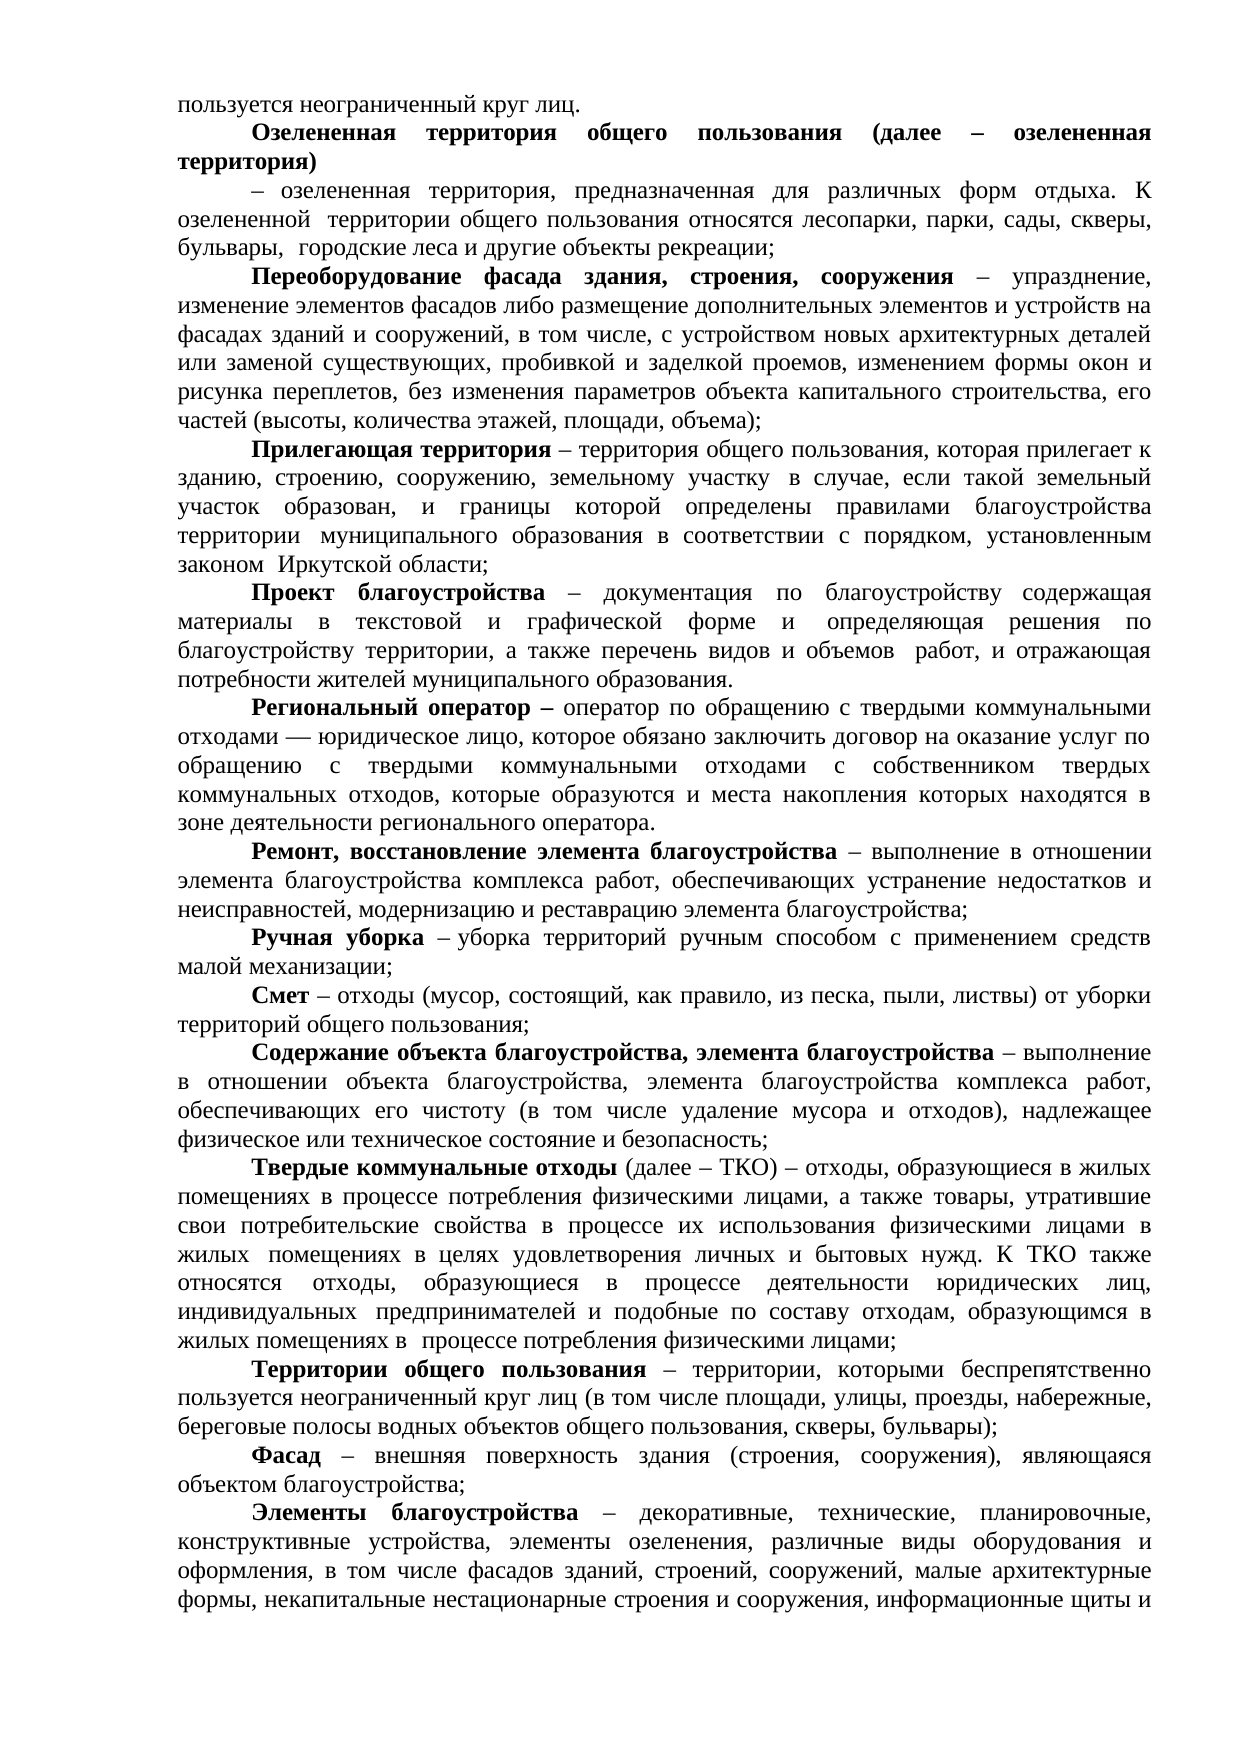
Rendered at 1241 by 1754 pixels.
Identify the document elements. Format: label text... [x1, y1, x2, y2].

text Содержание объекта благоустройства, элемента благоустройства – выполнение в отношении объекта благоустройства, элемента благоустройства комплекса работ, обеспечивающих его чистоту (в том числе удаление мусора и отходов), надлежащее физическое или техническое состояние и безопасность; [177, 1037, 1152, 1152]
text Ремонт, восстановление элемента благоустройства – выполнение в отношении элемента благоустройства комплекса работ, обеспечивающих устранение недостатков и неисправностей, модернизацию и реставрацию элемента благоустройства; [177, 836, 1152, 922]
text Региональный оператор – оператор по обращению с твердыми коммунальными отходами — юридическое лицо, которое обязано заключить договор на оказание услуг по обращению с твердыми коммунальными отходами с собственником твердых коммунальных отходов, которые образуются и места накопления которых находятся в зоне деятельности регионального оператора. [177, 692, 1152, 836]
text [177, 89, 1152, 117]
text Смет – отходы (мусор, состоящий, как правило, из песка, пыли, листвы) от уборки территорий общего пользования; [177, 980, 1152, 1037]
text Территории общего пользования – территории, которыми беспрепятственно пользуется неограниченный круг лиц (в том числе площади, улицы, проезды, набережные, береговые полосы водных объектов общего пользования, скверы, бульвары); [177, 1354, 1152, 1440]
subtitle Озелененная территория общего пользования (далее – озелененная территория) [177, 117, 1152, 175]
text Ручная уборка – уборка территорий ручным способом с применением средств малой механизации; [177, 922, 1152, 980]
text Твердые коммунальные отходы (далее – ТКО) – отходы, образующиеся в жилых помещениях в процессе потребления физическими лицами, а также товары, утратившие свои потребительские свойства в процессе их использования физическими лицами в жилых помещениях в целях удовлетворения личных и бытовых нужд. К ТКО также относятся отходы, образующиеся в процессе деятельности юридических лиц, индивидуальных предпринимателей и подобные по составу отходам, образующимся в жилых помещениях в процессе потребления физическими лицами; [177, 1152, 1152, 1354]
text Переоборудование фасада здания, строения, сооружения – упразднение, изменение элементов фасадов либо размещение дополнительных элементов и устройств на фасадах зданий и сооружений, в том числе, с устройством новых архитектурных деталей или заменой существующих, пробивкой и заделкой проемов, изменением формы окон и рисунка переплетов, без изменения параметров объекта капитального строительства, его частей (высоты, количества этажей, площади, объема); [177, 261, 1152, 434]
text Фасад – внешняя поверхность здания (строения, сооружения), являющаяся объектом благоустройства; [177, 1440, 1152, 1497]
list озелененная территория, предназначенная для различных форм отдыха. К озелененной территории общего пользования относятся лесопарки, парки, сады, скверы, бульвары, городские леса и другие объекты рекреации; [177, 175, 1152, 261]
text Прилегающая территория – территория общего пользования, которая прилегает к зданию, строению, сооружению, земельному участку в случае, если такой земельный участок образован, и границы которой определены правилами благоустройства территории муниципального образования в соответствии с порядком, установленным законом Иркутской области; [177, 434, 1152, 577]
text Проект благоустройства – документация по благоустройству содержащая материалы в текстовой и графической форме и определяющая решения по благоустройству территории, а также перечень видов и объемов работ, и отражающая потребности жителей муниципального образования. [177, 577, 1152, 692]
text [177, 1497, 1152, 1612]
